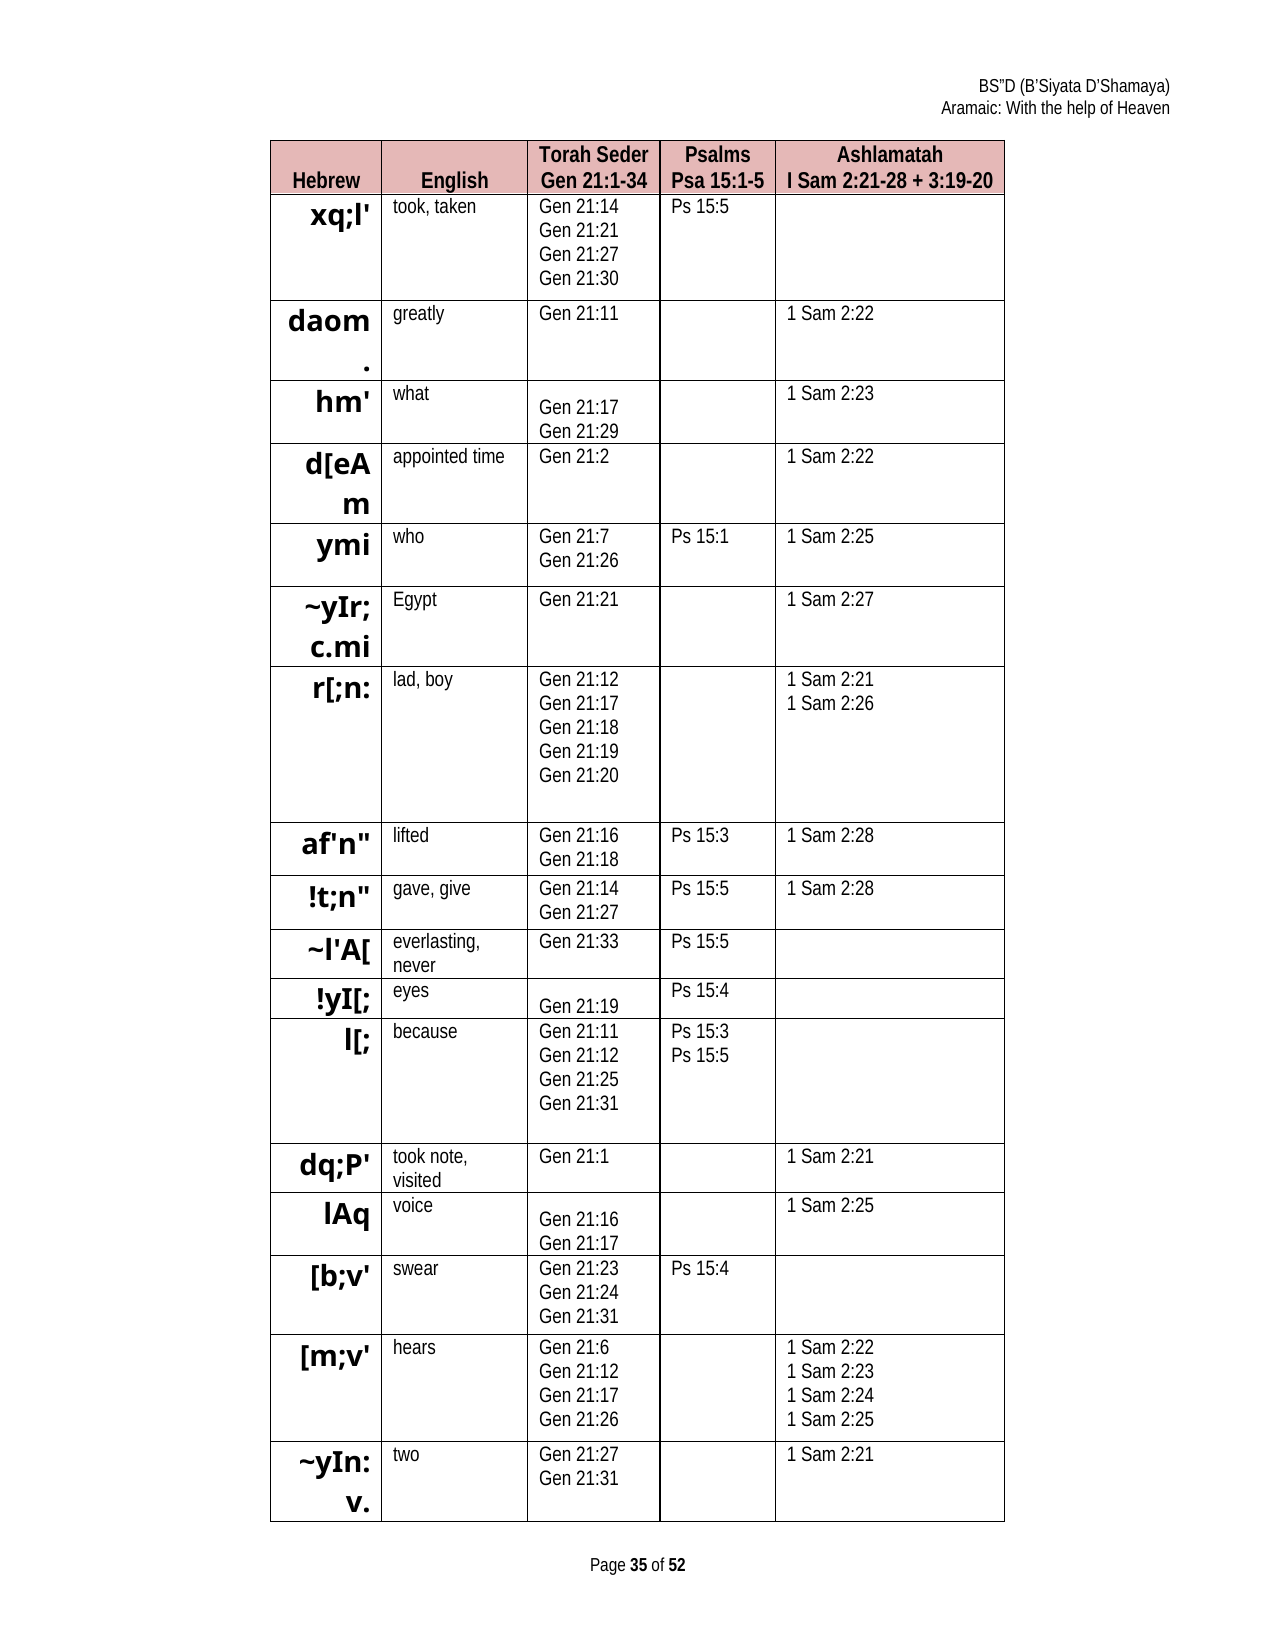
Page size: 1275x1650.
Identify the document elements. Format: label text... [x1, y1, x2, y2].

table_cell 1 Sam 2:23 [776, 381, 1004, 443]
table_cell Gen 21:21 [528, 587, 659, 666]
table_cell !yI[; [271, 979, 381, 1018]
table_cell [776, 979, 1004, 1018]
table_cell Gen 21:16 Gen 21:18 [528, 823, 659, 875]
table_cell [661, 587, 775, 666]
table_cell who [382, 524, 527, 586]
table_cell [b;v' [271, 1256, 381, 1334]
table_cell dq;P' [271, 1144, 381, 1192]
table_cell Gen 21:14 Gen 21:27 [528, 876, 659, 928]
table_cell Ps 15:5 [661, 876, 775, 928]
table_cell Gen 21:14 Gen 21:21 Gen 21:27 Gen 21:30 [528, 195, 659, 300]
table_cell took note, visited [382, 1144, 527, 1192]
table_cell 1 Sam 2:25 [776, 524, 1004, 586]
table_cell Ps 15:4 [661, 1256, 775, 1334]
table_cell 1 Sam 2:22 1 Sam 2:23 1 Sam 2:24 1 Sam 2:25 [776, 1335, 1004, 1441]
table_cell ~yIn:v. [271, 1442, 381, 1521]
table_cell hears [382, 1335, 527, 1441]
table_cell Gen 21:1 [528, 1144, 659, 1192]
table_cell l[; [271, 1019, 381, 1143]
table_cell [661, 1144, 775, 1192]
table_cell Gen 21:27 Gen 21:31 [528, 1442, 659, 1521]
table_cell what [382, 381, 527, 443]
table_cell Gen 21:23 Gen 21:24 Gen 21:31 [528, 1256, 659, 1334]
table_cell voice [382, 1193, 527, 1254]
table_cell Ps 15:3 Ps 15:5 [661, 1019, 775, 1143]
table_cell two [382, 1442, 527, 1521]
table_cell [661, 301, 775, 380]
table_cell [661, 444, 775, 523]
table_header Torah Seder Gen 21:1-34 [528, 141, 659, 193]
table_cell everlasting, never [382, 930, 527, 977]
table_cell 1 Sam 2:21 1 Sam 2:26 [776, 667, 1004, 822]
table_cell lifted [382, 823, 527, 875]
table_cell xq;l' [271, 195, 381, 300]
table_cell ~yIr;c.mi [271, 587, 381, 666]
table_cell Gen 21:16 Gen 21:17 [528, 1193, 659, 1254]
table_cell af'n" [271, 823, 381, 875]
table_cell r[;n: [271, 667, 381, 822]
table_cell [661, 1193, 775, 1254]
table_cell Gen 21:11 Gen 21:12 Gen 21:25 Gen 21:31 [528, 1019, 659, 1143]
table_cell Ps 15:3 [661, 823, 775, 875]
table_cell ~l'A[ [271, 930, 381, 977]
table_cell 1 Sam 2:21 [776, 1442, 1004, 1521]
table_cell Ps 15:4 [661, 979, 775, 1018]
table_cell Ps 15:5 [661, 930, 775, 977]
table_cell took, taken [382, 195, 527, 300]
table_cell Gen 21:6 Gen 21:12 Gen 21:17 Gen 21:26 [528, 1335, 659, 1441]
table_cell swear [382, 1256, 527, 1334]
table_cell gave, give [382, 876, 527, 928]
table_cell [661, 381, 775, 443]
table_cell eyes [382, 979, 527, 1018]
table_header English [382, 141, 527, 193]
table_cell Gen 21:19 [528, 979, 659, 1018]
table_cell Gen 21:2 [528, 444, 659, 523]
table_cell Gen 21:33 [528, 930, 659, 977]
table_cell Gen 21:11 [528, 301, 659, 380]
table_cell ymi [271, 524, 381, 586]
table_cell Ps 15:5 [661, 195, 775, 300]
table_cell lAq [271, 1193, 381, 1254]
table_cell lad, boy [382, 667, 527, 822]
table_cell 1 Sam 2:27 [776, 587, 1004, 666]
table_cell [776, 930, 1004, 977]
table_cell appointed time [382, 444, 527, 523]
table_cell 1 Sam 2:21 [776, 1144, 1004, 1192]
table_cell d[eAm [271, 444, 381, 523]
table_header Ashlamatah I Sam 2:21-28 + 3:19-20 [776, 141, 1004, 193]
table_cell [m;v' [271, 1335, 381, 1441]
table_cell daom. [271, 301, 381, 380]
table_cell [776, 195, 1004, 300]
table_cell Gen 21:17 Gen 21:29 [528, 381, 659, 443]
table_header Hebrew [271, 141, 381, 193]
table_cell [661, 667, 775, 822]
table_cell [661, 1442, 775, 1521]
table_cell [776, 1256, 1004, 1334]
table_cell Egypt [382, 587, 527, 666]
table_cell 1 Sam 2:28 [776, 876, 1004, 928]
table_cell [776, 1019, 1004, 1143]
table_cell 1 Sam 2:25 [776, 1193, 1004, 1254]
table_cell Gen 21:12 Gen 21:17 Gen 21:18 Gen 21:19 Gen 21:20 [528, 667, 659, 822]
table_cell 1 Sam 2:22 [776, 301, 1004, 380]
table_cell !t;n" [271, 876, 381, 928]
table_cell Gen 21:7 Gen 21:26 [528, 524, 659, 586]
table_cell 1 Sam 2:28 [776, 823, 1004, 875]
table_cell greatly [382, 301, 527, 380]
table_cell 1 Sam 2:22 [776, 444, 1004, 523]
table_cell hm' [271, 381, 381, 443]
table_cell because [382, 1019, 527, 1143]
table_cell [661, 1335, 775, 1441]
table_cell Ps 15:1 [661, 524, 775, 586]
table_header Psalms Psa 15:1-5 [661, 141, 775, 193]
